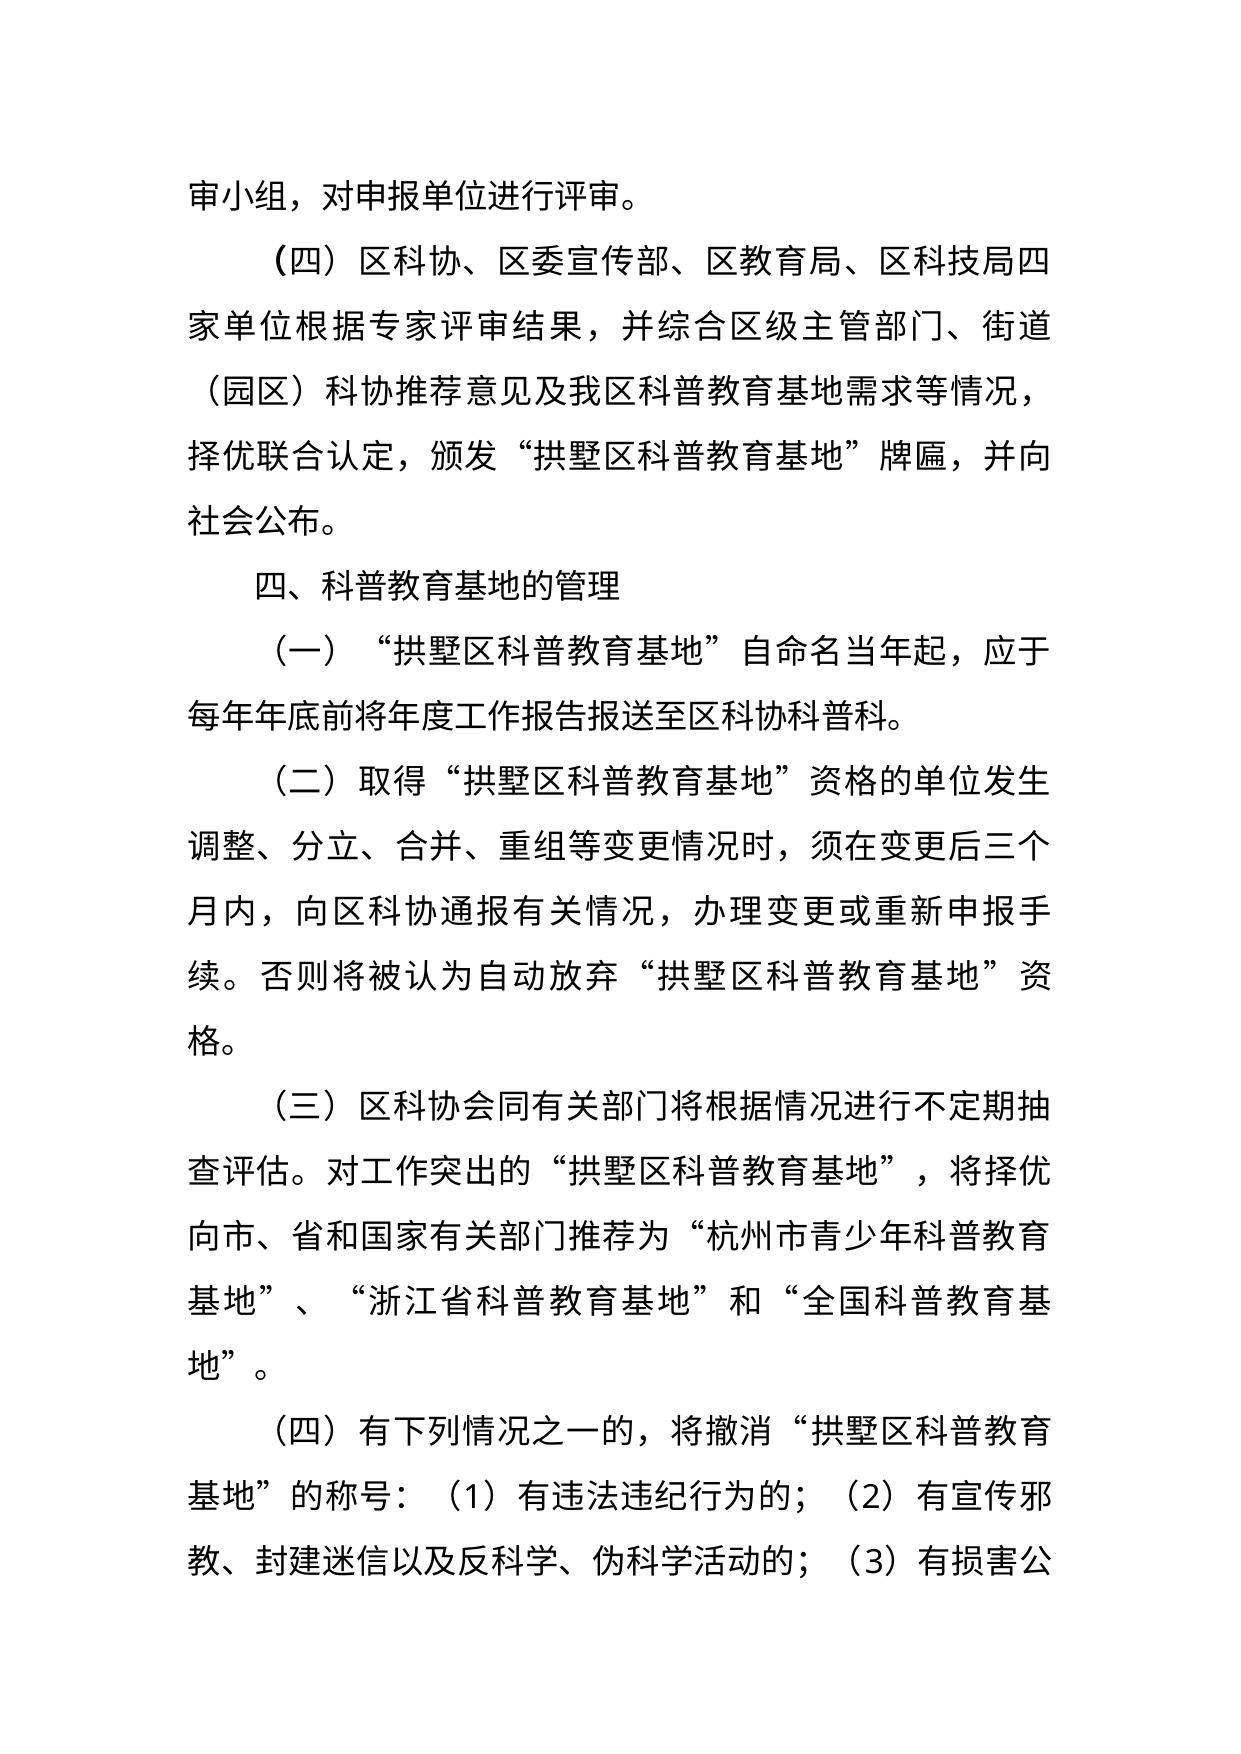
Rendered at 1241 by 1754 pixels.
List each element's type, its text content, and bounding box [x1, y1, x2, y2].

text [187, 1397, 1053, 1592]
text （三）区科协会同有关部门将根据情况进行不定期抽查评估。对工作突出的“拱墅区科普教育基地”，将择优向市、省和国家有关部门推荐为“杭州市青少年科普教育基地”、“浙江省科普教育基地”和“全国科普教育基地”。 [187, 1072, 1053, 1397]
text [187, 162, 1053, 227]
text （一）“拱墅区科普教育基地”自命名当年起，应于每年年底前将年度工作报告报送至区科协科普科。 [187, 617, 1053, 747]
text 四、科普教育基地的管理 [187, 552, 1053, 617]
text （四）区科协、区委宣传部、区教育局、区科技局四家单位根据专家评审结果，并综合区级主管部门、街道（园区）科协推荐意见及我区科普教育基地需求等情况，择优联合认定，颁发“拱墅区科普教育基地”牌匾，并向社会公布。 [187, 227, 1053, 552]
text （二）取得“拱墅区科普教育基地”资格的单位发生调整、分立、合并、重组等变更情况时，须在变更后三个月内，向区科协通报有关情况，办理变更或重新申报手续。否则将被认为自动放弃“拱墅区科普教育基地”资格。 [187, 747, 1053, 1072]
